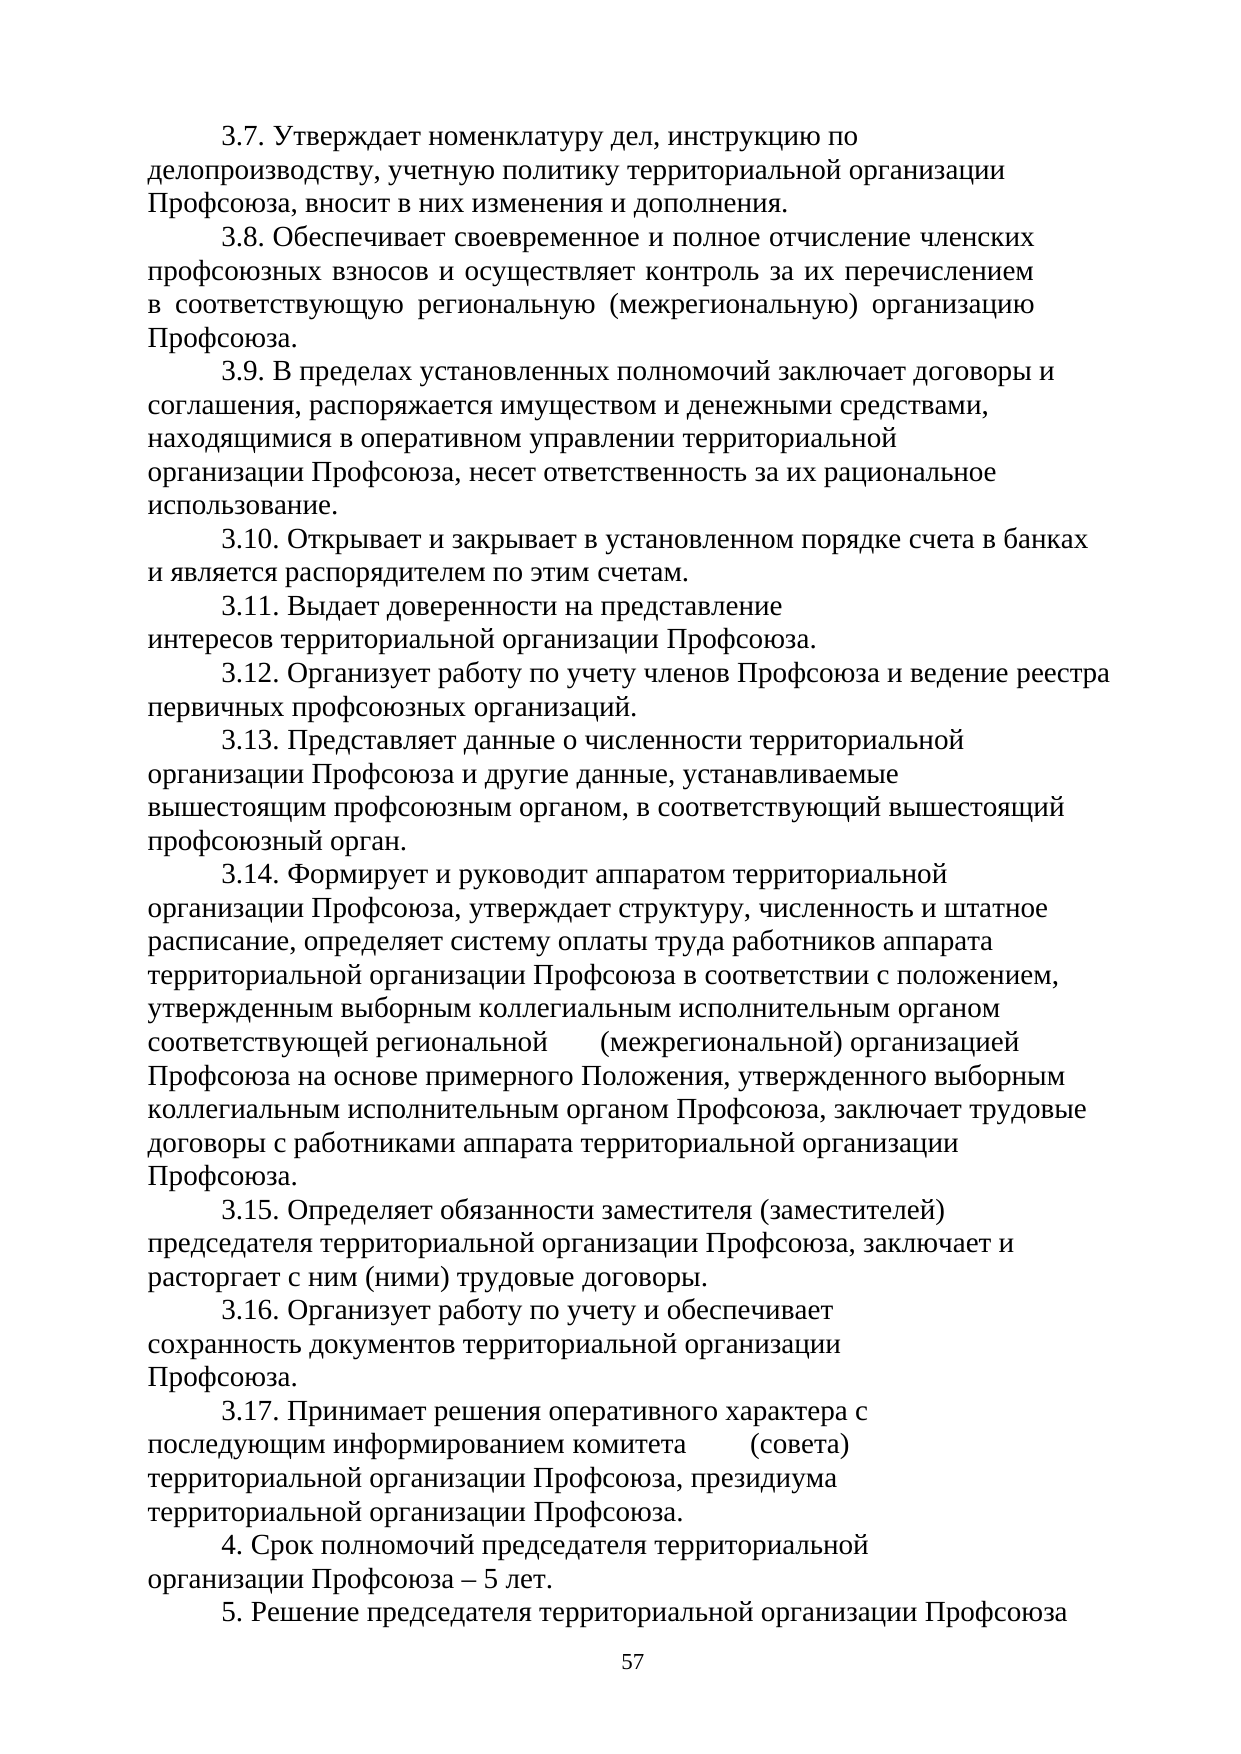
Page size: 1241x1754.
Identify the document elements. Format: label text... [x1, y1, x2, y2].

list Формирует и руководит аппаратом территориальной организации Профсоюза, утверждает структуру, численность и штатное расписание, определяет систему оплаты труда работников аппарата территориальной организации Профсоюза в соответствии с положением, утвержденным выборным коллегиальным исполнительным органом соответствующей региональной (межрегиональной) организацией Профсоюза на основе примерного Положения, утвержденного выборным коллегиальным исполнительным органом Профсоюза, заключает трудовые договоры с работниками аппарата территориальной организации Профсоюза. [147, 856, 1111, 1192]
list Определяет обязанности заместителя (заместителей) председателя территориальной организации Профсоюза, заключает и расторгает с ним (ними) трудовые договоры. [147, 1192, 1118, 1292]
list Принимает решения оперативного характера с последующим информированием комитета (совета) территориальной организации Профсоюза, президиума территориальной организации Профсоюза. [147, 1393, 1053, 1527]
list В пределах установленных полномочий заключает договоры и соглашения, распоряжается имуществом и денежными средствами, находящимися в оперативном управлении территориальной организации Профсоюза, несет ответственность за их рациональное использование. [147, 353, 1059, 521]
list Представляет данные о численности территориальной организации Профсоюза и другие данные, устанавливаемые вышестоящим профсоюзным органом, в соответствующий вышестоящий профсоюзный орган. [147, 722, 1083, 856]
list Утверждает номенклатуру дел, инструкцию по делопроизводству, учетную политику территориальной организации Профсоюза, вносит в них изменения и дополнения. [147, 118, 1099, 219]
list Организует работу по учету и обеспечивает сохранность документов территориальной организации Профсоюза. [147, 1292, 995, 1393]
list Выдает доверенности на представление интересов территориальной организации Профсоюза. [147, 588, 916, 655]
list Организует работу по учету членов Профсоюза и ведение реестра первичных профсоюзных организаций. [147, 655, 1110, 722]
list Открывает и закрывает в установленном порядке счета в банках и является распорядителем по этим счетам. [147, 521, 1110, 588]
list Срок полномочий председателя территориальной организации Профсоюза – 5 лет. [147, 1527, 1031, 1594]
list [147, 1594, 1108, 1628]
list Обеспечивает своевременное и полное отчисление членских профсоюзных взносов и осуществляет контроль за их перечислением в соответствующую региональную (межрегиональную) организацию Профсоюза. [147, 219, 1035, 353]
